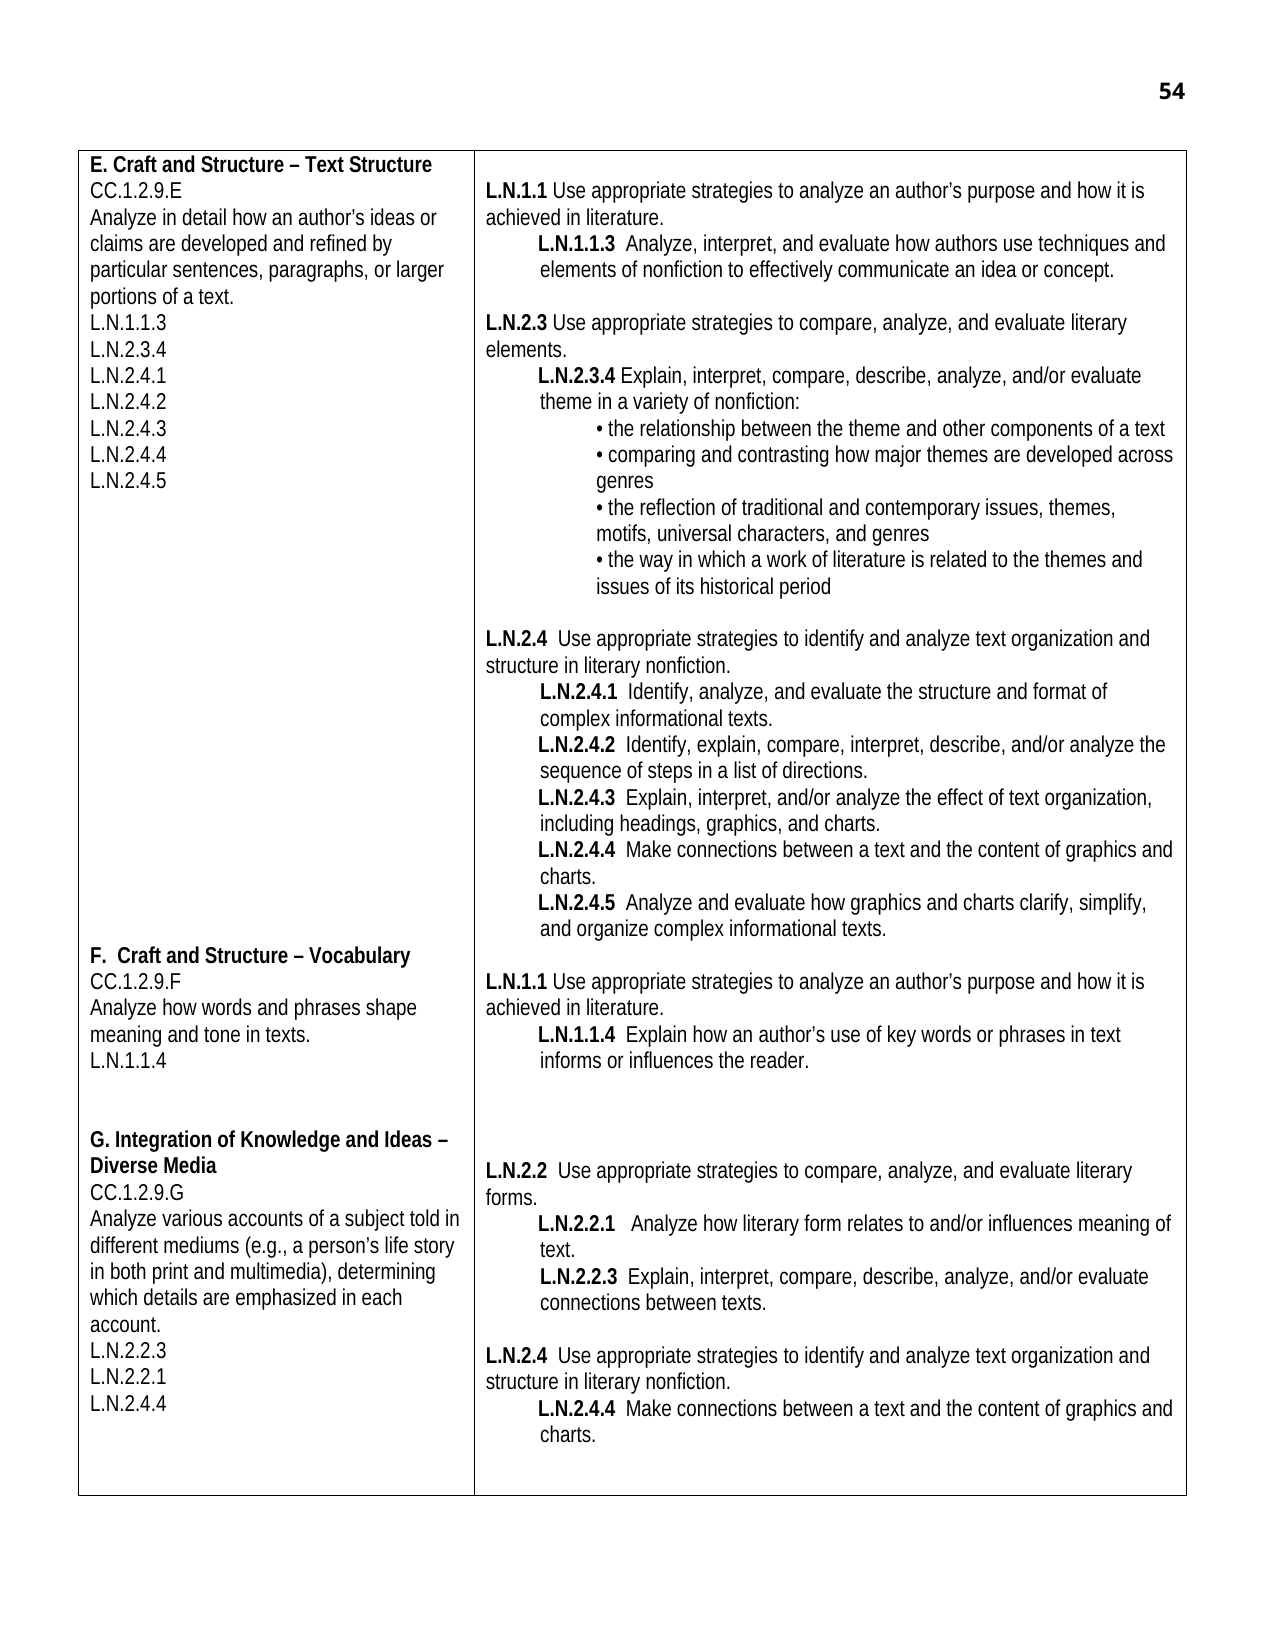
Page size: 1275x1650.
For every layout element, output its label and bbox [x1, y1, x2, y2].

table_cell [79, 151, 474, 1495]
table_cell [475, 151, 1186, 1495]
